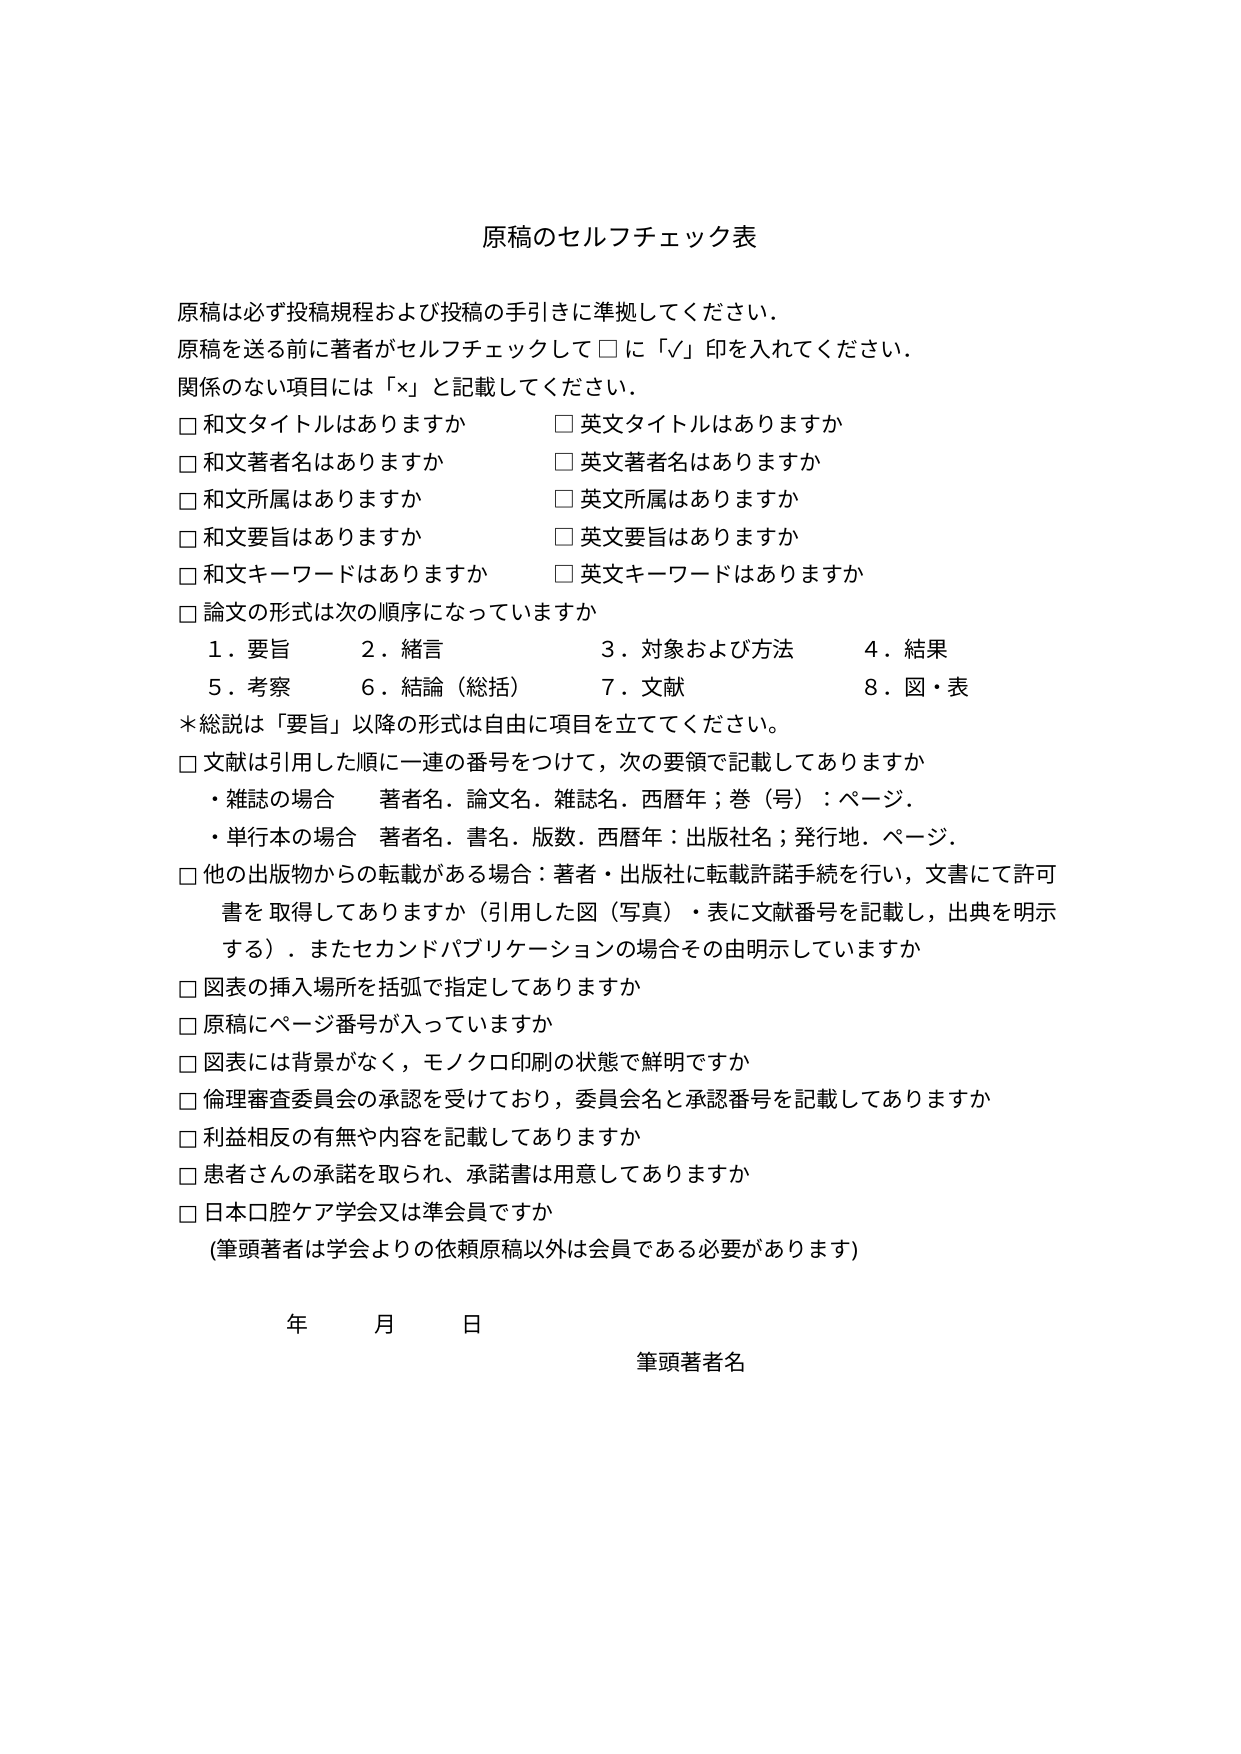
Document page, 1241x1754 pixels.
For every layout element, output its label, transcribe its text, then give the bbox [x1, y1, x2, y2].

text １．要旨 ２．緒言 ３．対象および方法 ４．結果 [177, 629, 1063, 667]
text □ 原稿にページ番号が入っていますか [177, 1004, 1063, 1042]
text □ 倫理審査委員会の承認を受けており，委員会名と承認番号を記載してありますか [177, 1079, 1063, 1117]
text □ 和文キーワードはありますか □ 英文キーワードはありますか [177, 554, 1063, 592]
text □ 和文所属はありますか □ 英文所属はありますか [177, 479, 1063, 517]
text ・単行本の場合 著者名．書名．版数．西暦年：出版社名；発行地．ページ． [177, 817, 1063, 854]
text 原稿のセルフチェック表 [177, 217, 1063, 254]
text ・雑誌の場合 著者名．論文名．雑誌名．西暦年；巻（号）：ページ． [177, 779, 1063, 817]
text □ 和文著者名はありますか □ 英文著者名はありますか [177, 442, 1063, 479]
text 原稿は必ず投稿規程および投稿の手引きに準拠してください． [177, 292, 1063, 329]
text 原稿を送る前に著者がセルフチェックして □ に「✓」印を入れてください． [177, 329, 1063, 367]
text □ 利益相反の有無や内容を記載してありますか [177, 1117, 1063, 1154]
text 関係のない項目には「×」と記載してください． [177, 367, 1063, 404]
text □ 図表の挿入場所を括弧で指定してありますか [177, 967, 1063, 1004]
text □ 和文タイトルはありますか □ 英文タイトルはありますか [177, 404, 1063, 442]
text □ 図表には背景がなく，モノクロ印刷の状態で鮮明ですか [177, 1042, 1063, 1079]
text ＊総説は「要旨」以降の形式は自由に項目を立ててください。 [177, 704, 1063, 742]
text □ 文献は引用した順に一連の番号をつけて，次の要領で記載してありますか [177, 742, 1063, 779]
text □ 患者さんの承諾を取られ、承諾書は用意してありますか [177, 1154, 1063, 1192]
text □ 論文の形式は次の順序になっていますか [177, 592, 1063, 629]
text 筆頭著者名 [177, 1342, 1063, 1379]
text □ 日本口腔ケア学会又は準会員ですか [177, 1192, 1063, 1229]
text □ 和文要旨はありますか □ 英文要旨はありますか [177, 517, 1063, 554]
text 年 月 日 [177, 1304, 1063, 1342]
text ５．考察 ６．結論（総括） ７．文献 ８．図・表 [177, 667, 1063, 704]
text (筆頭著者は学会よりの依頼原稿以外は会員である必要があります) [177, 1229, 1063, 1267]
text □ 他の出版物からの転載がある場合：著者・出版社に転載許諾手続を行い，文書にて許可書を 取得してありますか（引用した図（写真）・表に文献番号を記載し，出典を明示する）．またセカンドパブリケーションの場合その由明示していますか [177, 854, 1063, 967]
